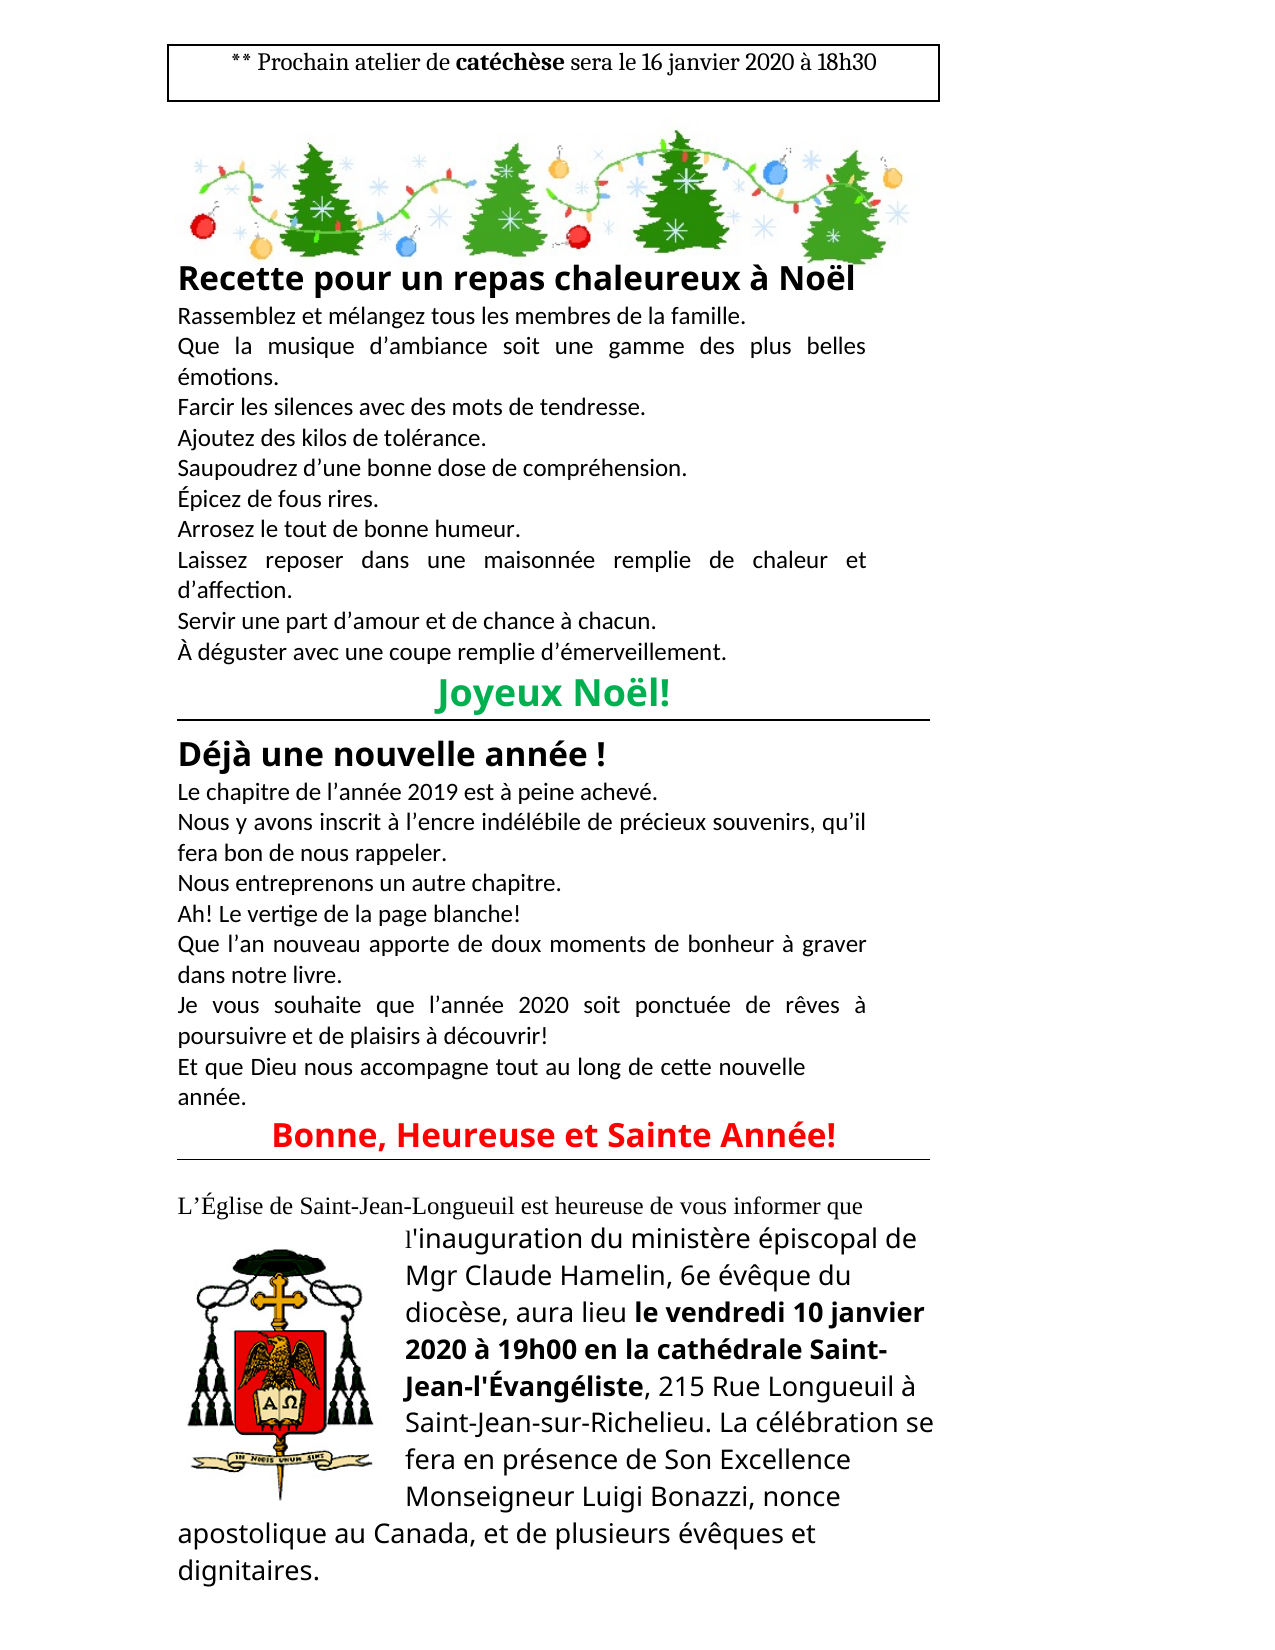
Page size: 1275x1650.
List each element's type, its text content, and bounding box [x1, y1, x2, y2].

text Je vous souhaite que l’année 2020 soit ponctuée de rêves à poursuivre et de plaisirs à découvrir! [177, 989, 868, 1051]
text Rassemblez et mélangez tous les membres de la famille. [177, 300, 867, 331]
text Recette pour un repas chaleureux à Noël [177, 254, 930, 300]
text Laissez reposer dans une maisonnée remplie de chaleur et d’affection. [177, 544, 867, 605]
text Saupoudrez d’une bonne dose de compréhension. [177, 453, 867, 483]
text Servir une part d’amour et de chance à chacun. [177, 605, 867, 636]
picture [174, 114, 924, 282]
text Joyeux Noël! [177, 666, 930, 719]
text ** Prochain atelier de catéchèse sera le 16 janvier 2020 à 18h30 [169, 46, 938, 77]
text Ajoutez des kilos de tolérance. [177, 422, 867, 453]
text Que la musique d’ambiance soit une gamme des plus belles émotions. [177, 331, 867, 392]
text Nous y avons inscrit à l’encre indélébile de précieux souvenirs, qu’il fera bon de nous rappeler. [177, 806, 868, 867]
text Bonne, Heureuse et Sainte Année! [177, 1112, 930, 1159]
picture [177, 1240, 387, 1504]
text Ah! Le vertige de la page blanche! [177, 898, 868, 928]
subtitle Et que Dieu nous accompagne tout au long de cette nouvelle année. [177, 1051, 807, 1112]
text Le chapitre de l’année 2019 est à peine achevé. [177, 776, 868, 806]
text Épicez de fous rires. [177, 483, 867, 514]
text Farcir les silences avec des mots de tendresse. [177, 392, 867, 422]
text Nous entreprenons un autre chapitre. [177, 867, 868, 898]
text Arrosez le tout de bonne humeur. [177, 514, 867, 544]
text À déguster avec une coupe remplie d’émerveillement. [177, 636, 868, 666]
text Que l’an nouveau apporte de doux moments de bonheur à graver dans notre livre. [177, 928, 868, 989]
text Déjà une nouvelle année ! [177, 731, 868, 776]
text L’Église de Saint-Jean-Longueuil est heureuse de vous informer que l'inauguration du ministère épiscopal de Mgr Claude Hamelin, 6e évêque du diocèse, aura lieu le vendredi 10 janvier 2020 à 19h00 en la cathédrale Saint-Jean-l'Évangéliste, 215 Rue Longueuil à Saint-Jean-sur-Richelieu. La célébration se fera en présence de Son Excellence Monseigneur Luigi Bonazzi, nonce apostolique au Canada, et de plusieurs évêques et dignitaires. [177, 1191, 945, 1588]
